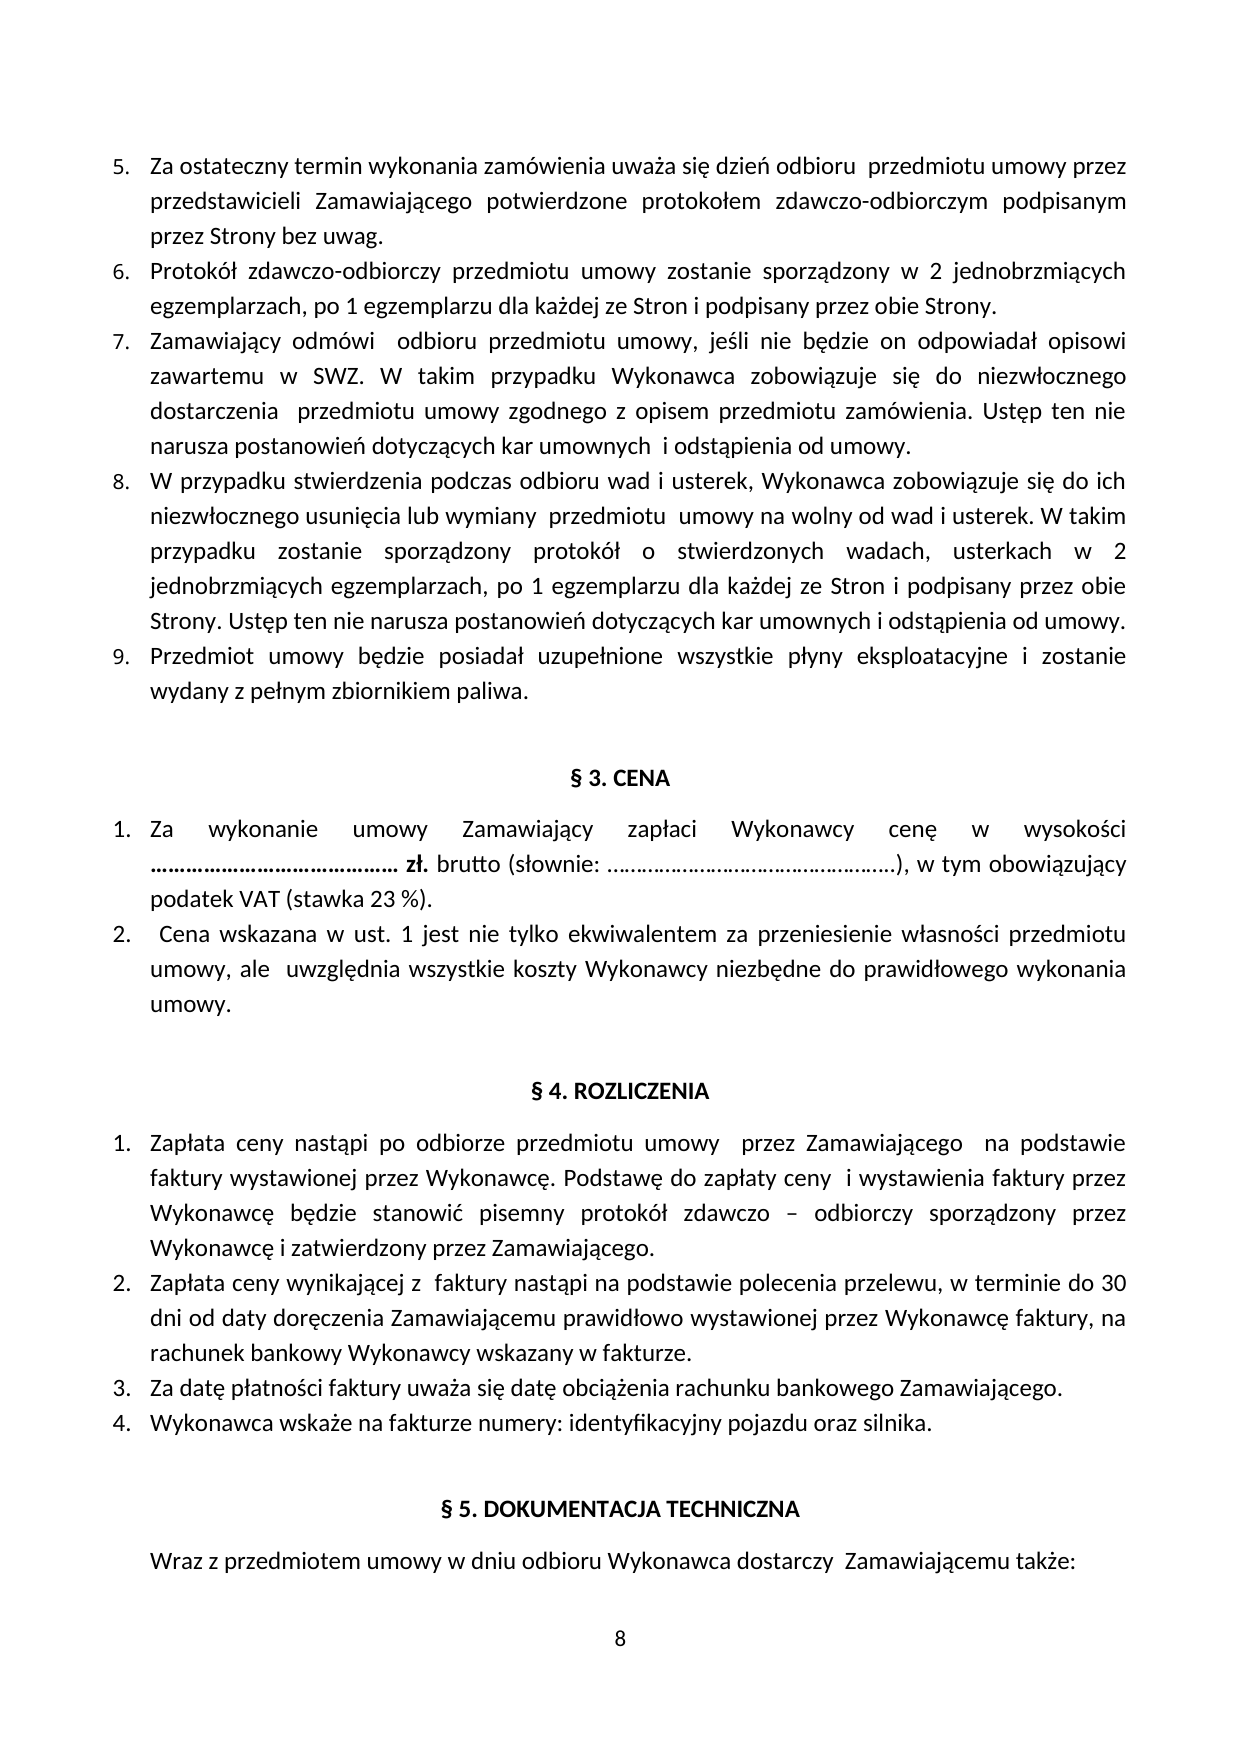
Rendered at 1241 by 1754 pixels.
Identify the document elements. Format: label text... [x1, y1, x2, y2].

list Zapłata ceny wynikającej z faktury nastąpi na podstawie polecenia przelewu, w terminie do 30 dni od daty doręczenia Zamawiającemu prawidłowo wystawionej przez Wykonawcę faktury, na rachunek bankowy Wykonawcy wskazany w fakturze. [112, 1267, 1128, 1367]
list W przypadku stwierdzenia podczas odbioru wad i usterek, Wykonawca zobowiązuje się do ich niezwłocznego usunięcia lub wymiany przedmiotu umowy na wolny od wad i usterek. W takim przypadku zostanie sporządzony protokół o stwierdzonych wadach, usterkach w 2 jednobrzmiących egzemplarzach, po 1 egzemplarzu dla każdej ze Stron i podpisany przez obie Strony. Ustęp ten nie narusza postanowień dotyczących kar umownych i odstąpienia od umowy. [112, 465, 1128, 636]
list Za ostateczny termin wykonania zamówienia uważa się dzień odbioru przedmiotu umowy przez przedstawicieli Zamawiającego potwierdzone protokołem zdawczo-odbiorczym podpisanym przez Strony bez uwag. [112, 150, 1128, 251]
list Protokół zdawczo-odbiorczy przedmiotu umowy zostanie sporządzony w 2 jednobrzmiących egzemplarzach, po 1 egzemplarzu dla każdej ze Stron i podpisany przez obie Strony. [112, 255, 1128, 321]
list Wykonawca wskaże na fakturze numery: identyfikacyjny pojazdu oraz silnika. [112, 1407, 1128, 1437]
list Przedmiot umowy będzie posiadał uzupełnione wszystkie płyny eksploatacyjne i zostanie wydany z pełnym zbiornikiem paliwa. [112, 640, 1128, 706]
text § 4. ROZLICZENIA [112, 1075, 1128, 1106]
list Za wykonanie umowy Zamawiający zapłaci Wykonawcy cenę w wysokości …………………………………… zł. brutto (słownie: …………………………………………..), w tym obowiązujący podatek VAT (stawka 23 %). [112, 813, 1128, 914]
list Zamawiający odmówi odbioru przedmiotu umowy, jeśli nie będzie on odpowiadał opisowi zawartemu w SWZ. W takim przypadku Wykonawca zobowiązuje się do niezwłocznego dostarczenia przedmiotu umowy zgodnego z opisem przedmiotu zamówienia. Ustęp ten nie narusza postanowień dotyczących kar umownych i odstąpienia od umowy. [112, 325, 1128, 461]
text § 5. DOKUMENTACJA TECHNICZNA [112, 1493, 1128, 1524]
text § 3. CENA [112, 762, 1128, 792]
list Cena wskazana w ust. 1 jest nie tylko ekwiwalentem za przeniesienie własności przedmiotu umowy, ale uwzględnia wszystkie koszty Wykonawcy niezbędne do prawidłowego wykonania umowy. [112, 918, 1128, 1019]
list Za datę płatności faktury uważa się datę obciążenia rachunku bankowego Zamawiającego. [112, 1372, 1128, 1402]
list Zapłata ceny nastąpi po odbiorze przedmiotu umowy przez Zamawiającego na podstawie faktury wystawionej przez Wykonawcę. Podstawę do zapłaty ceny i wystawienia faktury przez Wykonawcę będzie stanowić pisemny protokół zdawczo – odbiorczy sporządzony przez Wykonawcę i zatwierdzony przez Zamawiającego. [112, 1127, 1128, 1262]
text Wraz z przedmiotem umowy w dniu odbioru Wykonawca dostarczy Zamawiającemu także: [150, 1545, 1128, 1576]
